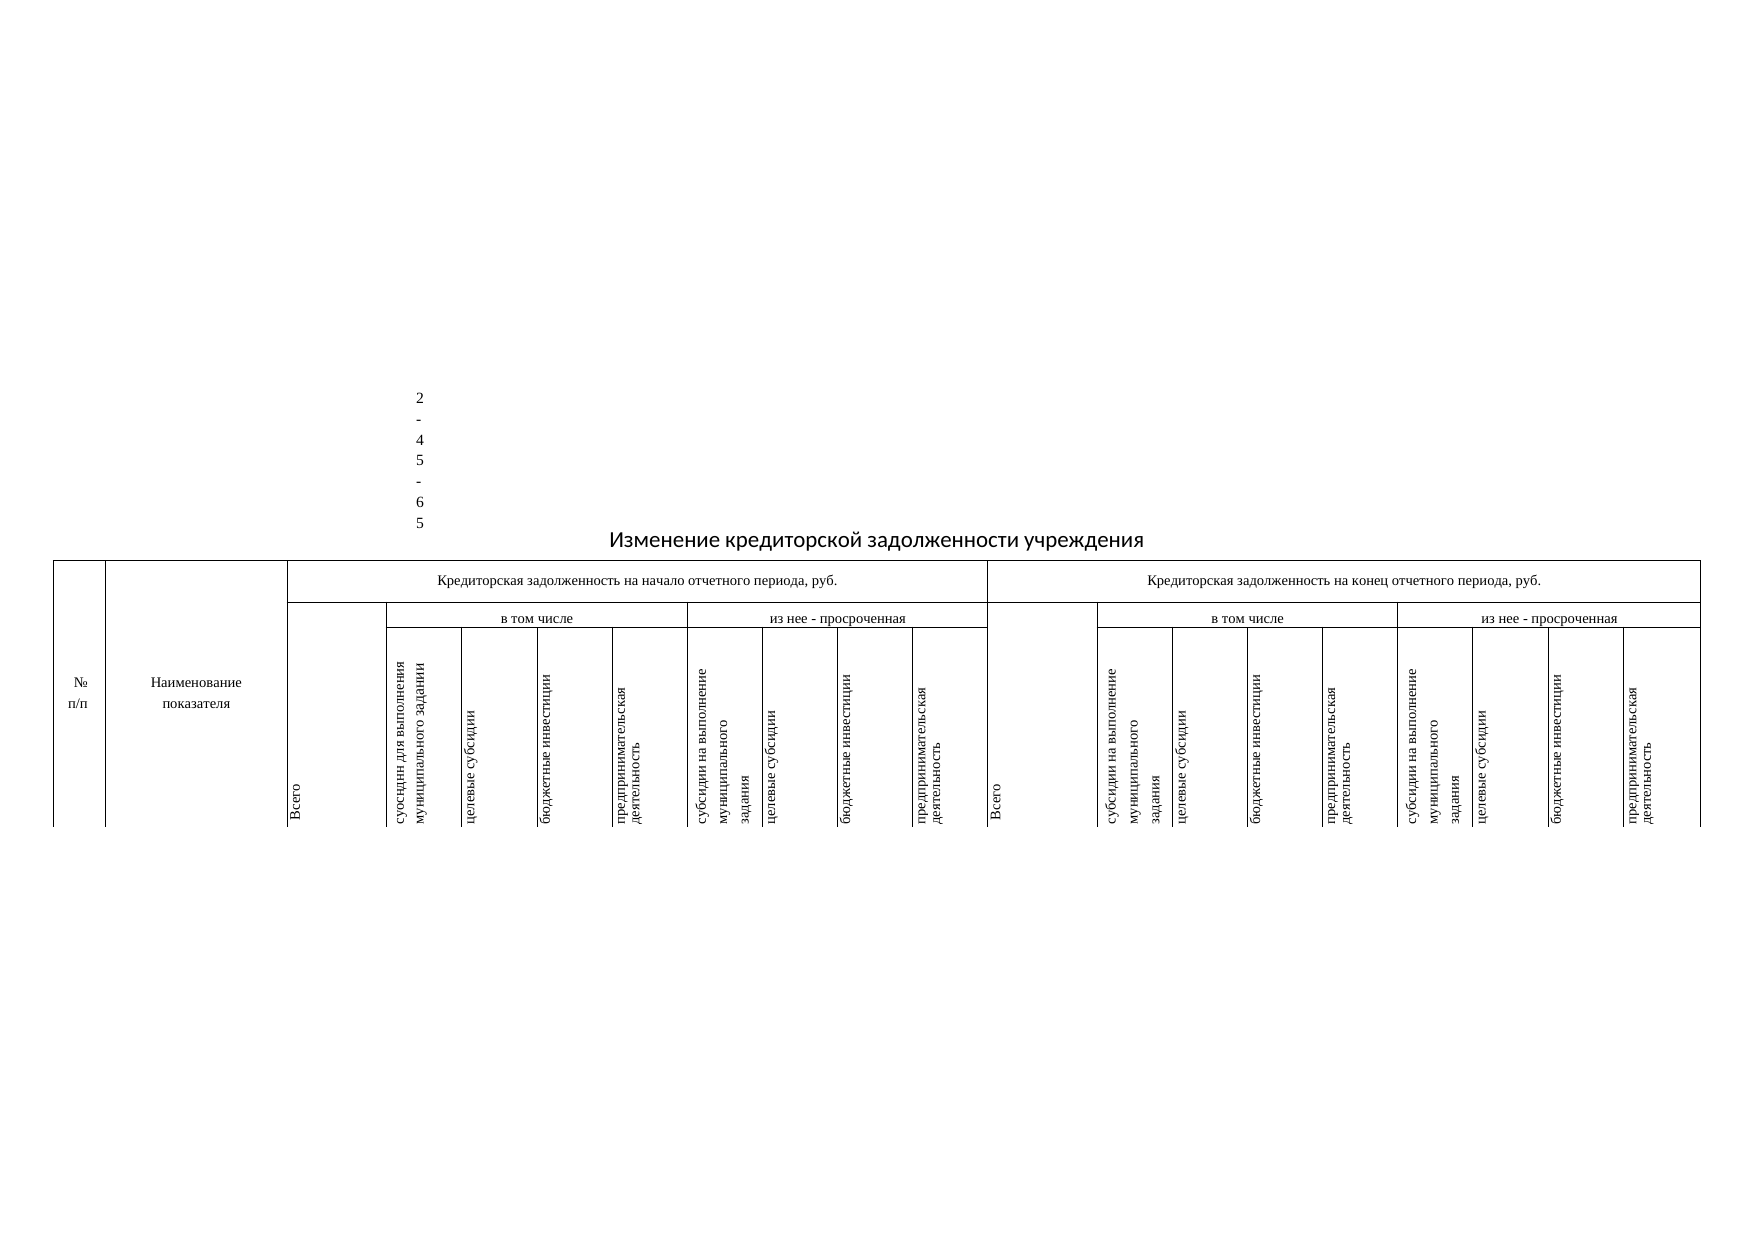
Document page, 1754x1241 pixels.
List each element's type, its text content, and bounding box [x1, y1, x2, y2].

table_cell бюджетные инвестиции [1248, 628, 1322, 827]
table_cell целевые субсидии [1173, 628, 1247, 827]
table_cell целевые субсидии [763, 628, 837, 827]
table_cell из нее - просроченная [688, 603, 987, 627]
table_cell Всего [288, 603, 386, 827]
table_header Наименование показателя [106, 561, 287, 827]
table_cell бюджетные инвестиции [1549, 628, 1623, 827]
table_cell предпринимательская деятельность [1624, 628, 1700, 827]
table_cell в том числе [387, 603, 687, 627]
table_cell бюджетные инвестиции [538, 628, 612, 827]
table_cell предпринимательская деятельность [613, 628, 687, 827]
table_cell из нее - просроченная [1398, 603, 1700, 627]
table_cell Всего [988, 603, 1097, 827]
table_cell предпринимательская деятельность [1323, 628, 1397, 827]
table_cell предпринимательская деятельность [913, 628, 987, 827]
table_header № п/п [54, 561, 105, 827]
text Изменение кредиторской задолженности учреждения [412, 532, 1342, 551]
table_cell в том числе [1098, 603, 1397, 627]
table_cell целевые субсидии [1473, 628, 1548, 827]
table_cell суоснднн для выполнения муниципального задании [387, 628, 461, 827]
table_header Кредиторская задолженность на начало отчетного периода, руб. [288, 561, 987, 602]
table_cell субсидии на выполнение муниципального задания [1398, 628, 1472, 827]
table_cell бюджетные инвестиции [838, 628, 912, 827]
table_cell субсидии на выполнение муниципального задания [688, 628, 762, 827]
table_cell целевые субсидии [462, 628, 537, 827]
table_header Кредиторская задолженность на конец отчетного периода, руб. [988, 561, 1700, 602]
table_cell субсидии на выполнение муниципального задания [1098, 628, 1172, 827]
